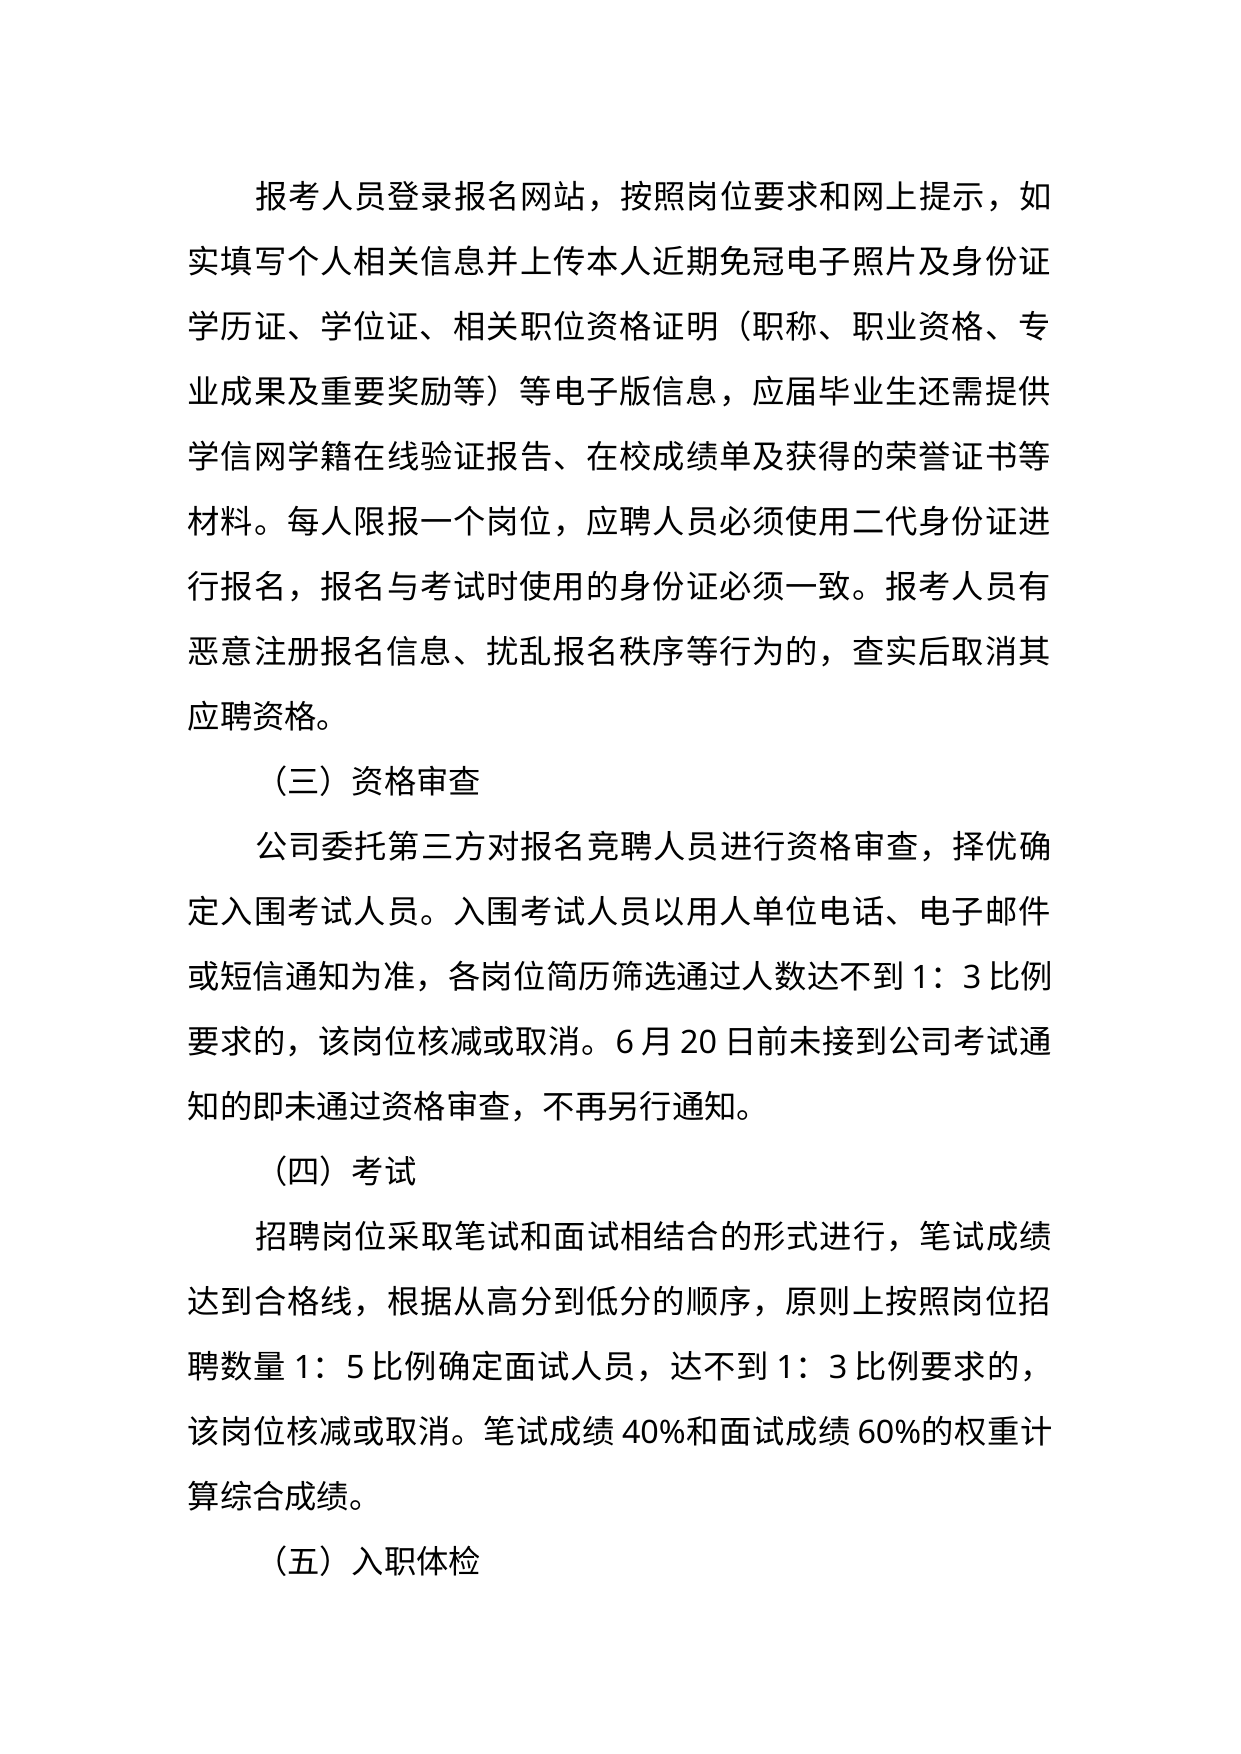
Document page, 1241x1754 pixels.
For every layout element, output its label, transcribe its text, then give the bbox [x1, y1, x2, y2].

text （三）资格审查 [187, 747, 1053, 812]
text （四）考试 [187, 1137, 1053, 1202]
text （五）入职体检 [187, 1527, 1053, 1592]
text 公司委托第三方对报名竞聘人员进行资格审查，择优确定入围考试人员。入围考试人员以用人单位电话、电子邮件或短信通知为准，各岗位简历筛选通过人数达不到1：3比例要求的，该岗位核减或取消。6月20日前未接到公司考试通知的即未通过资格审查，不再另行通知。 [187, 812, 1053, 1137]
text 报考人员登录报名网站，按照岗位要求和网上提示，如实填写个人相关信息并上传本人近期免冠电子照片及身份证、学历证、学位证、相关职位资格证明（职称、职业资格、专业成果及重要奖励等）等电子版信息，应届毕业生还需提供学信网学籍在线验证报告、在校成绩单及获得的荣誉证书等材料。每人限报一个岗位，应聘人员必须使用二代身份证进行报名，报名与考试时使用的身份证必须一致。报考人员有恶意注册报名信息、扰乱报名秩序等行为的，查实后取消其应聘资格。 [187, 162, 1053, 747]
text 招聘岗位采取笔试和面试相结合的形式进行，笔试成绩达到合格线，根据从高分到低分的顺序，原则上按照岗位招聘数量1：5比例确定面试人员，达不到1：3比例要求的，该岗位核减或取消。笔试成绩40%和面试成绩60%的权重计算综合成绩。 [187, 1202, 1053, 1527]
